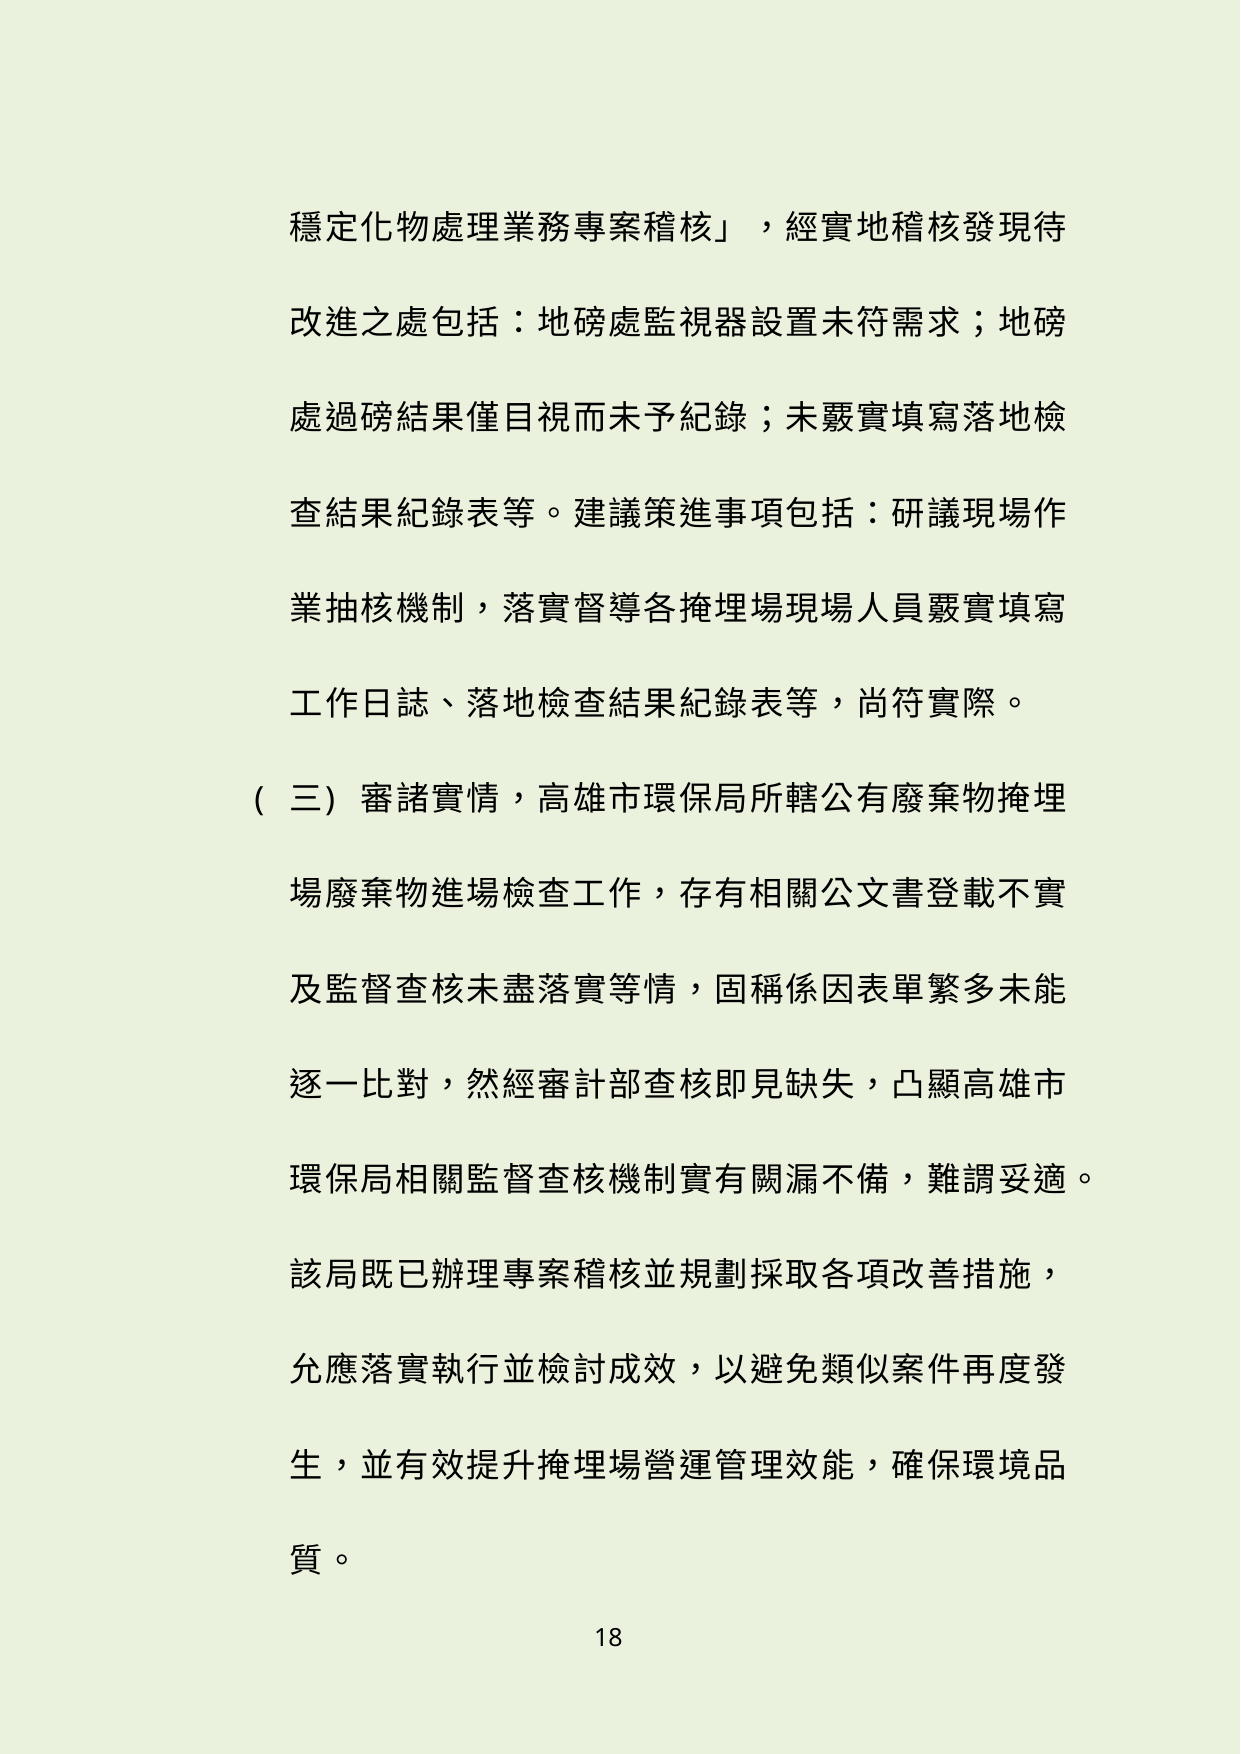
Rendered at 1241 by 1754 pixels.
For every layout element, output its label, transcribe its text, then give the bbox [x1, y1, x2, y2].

subtitle 審諸實情，高雄市環保局所轄公有廢棄物掩埋場廢棄物進場檢查工作，存有相關公文書登載不實及監督查核未盡落實等情，固稱係因表單繁多未能逐一比對，然經審計部查核即見缺失，凸顯高雄市環保局相關監督查核機制實有闕漏不備，難謂妥適。該局既已辦理專案稽核並規劃採取各項改善措施，允應落實執行並檢討成效，以避免類似案件再度發生，並有效提升掩埋場營運管理效能，確保環境品質。 [224, 748, 1069, 1605]
